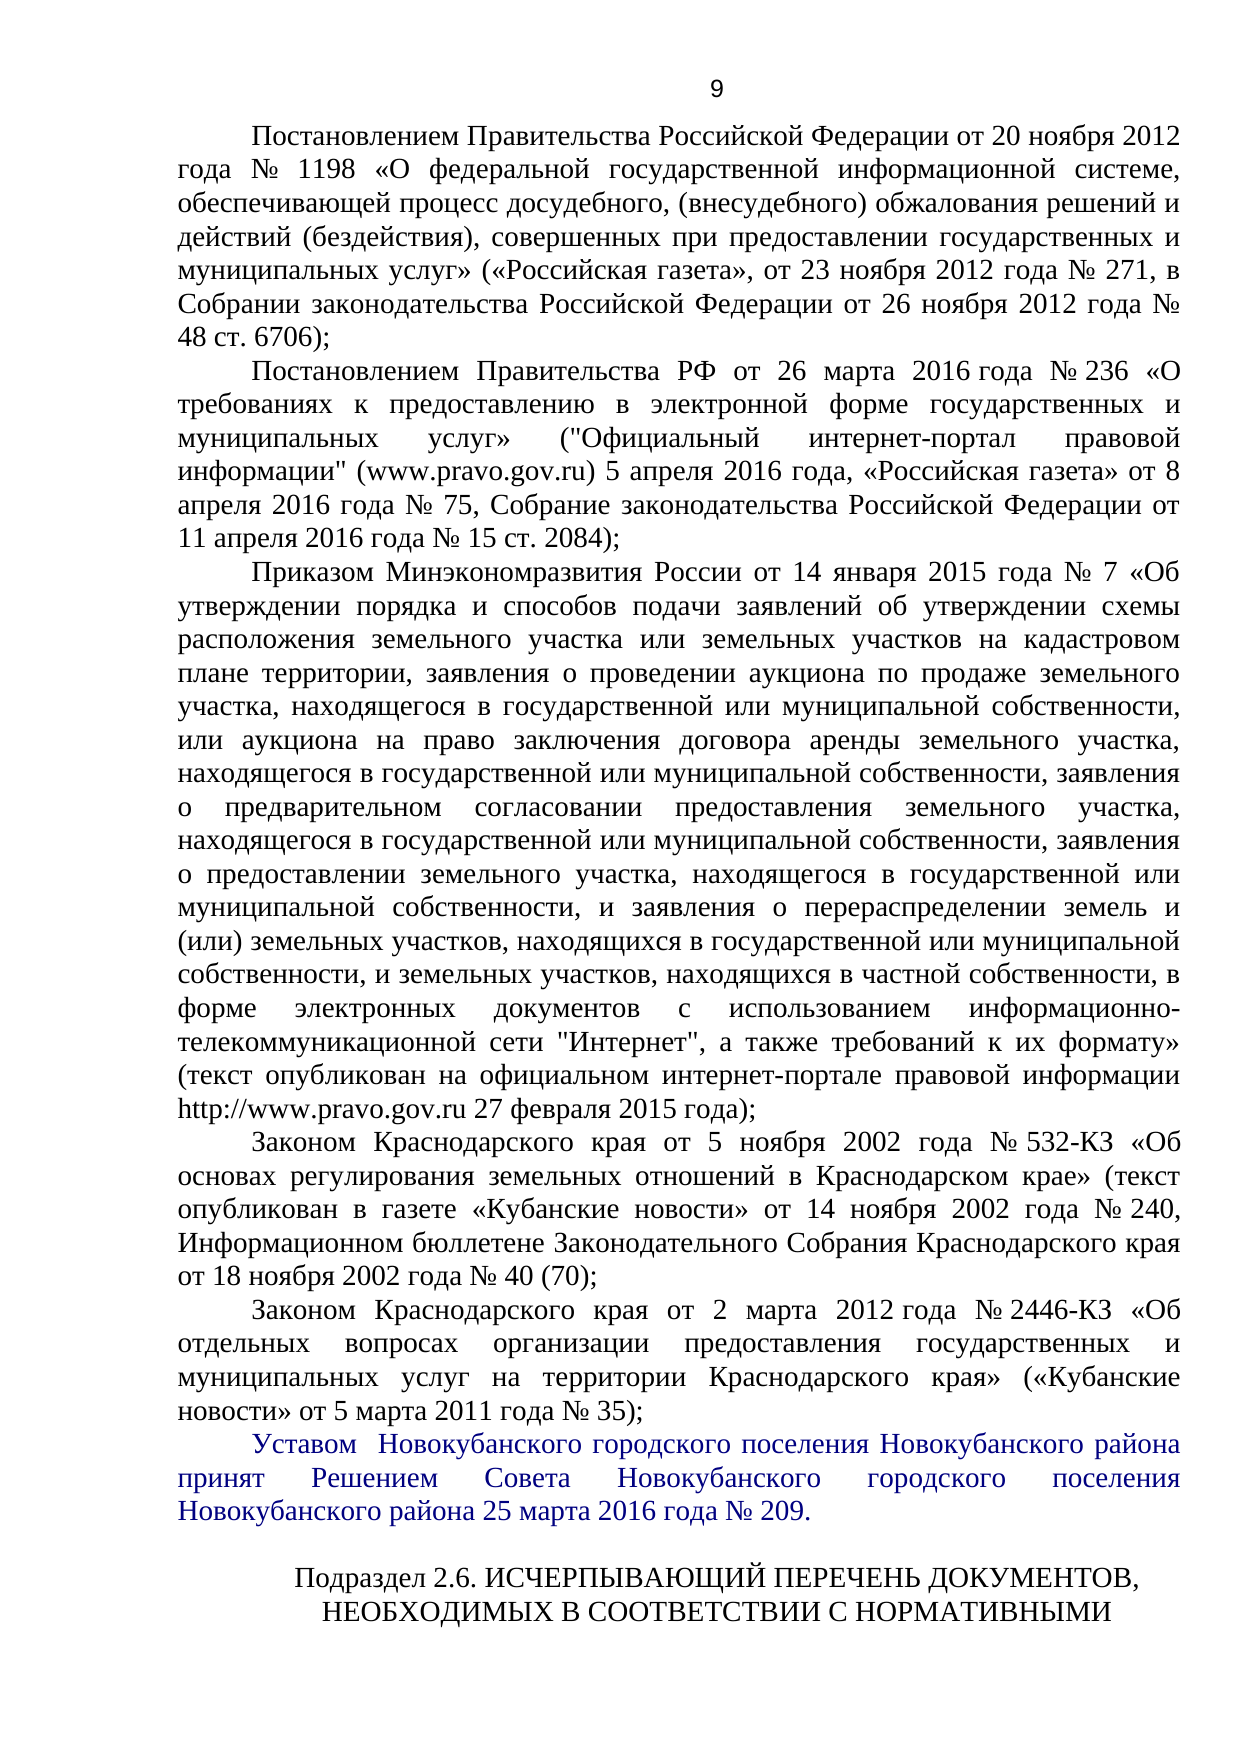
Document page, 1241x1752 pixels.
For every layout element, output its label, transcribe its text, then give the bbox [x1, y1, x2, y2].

text НЕОБХОДИМЫХ В СООТВЕТСТВИИ С НОРМАТИВНЫМИ [177, 1594, 1181, 1627]
text Подраздел 2.6. ИСЧЕРПЫВАЮЩИЙ ПЕРЕЧЕНЬ ДОКУМЕНТОВ, [177, 1560, 1181, 1594]
text Приказом Минэкономразвития России от 14 января 2015 года № 7 «Об утверждении порядка и способов подачи заявлений об утверждении схемы расположения земельного участка или земельных участков на кадастровом плане территории, заявления о проведении аукциона по продаже земельного участка, находящегося в государственной или муниципальной собственности, или аукциона на право заключения договора аренды земельного участка, находящегося в государственной или муниципальной собственности, заявления о предварительном согласовании предоставления земельного участка, находящегося в государственной или муниципальной собственности, заявления о предоставлении земельного участка, находящегося в государственной или муниципальной собственности, и заявления о перераспределении земель и (или) земельных участков, находящихся в государственной или муниципальной собственности, и земельных участков, находящихся в частной собственности, в форме электронных документов с использованием информационно-телекоммуникационной сети "Интернет", а также требований к их формату» (текст опубликован на официальном интернет-портале правовой информации http://www.pravo.gov.ru 27 февраля 2015 года); [177, 554, 1181, 1124]
text Постановлением Правительства Российской Федерации от 20 ноября 2012 года № 1198 «О федеральной государственной информационной системе, обеспечивающей процесс досудебного, (внесудебного) обжалования решений и действий (бездействия), совершенных при предоставлении государственных и муниципальных услуг» («Российская газета», от 23 ноября 2012 года № 271, в Собрании законодательства Российской Федерации от 26 ноября 2012 года № 48 ст. 6706); [177, 118, 1181, 353]
text Законом Краснодарского края от 2 марта 2012 года № 2446-КЗ «Об отдельных вопросах организации предоставления государственных и муниципальных услуг на территории Краснодарского края» («Кубанские новости» от 5 марта 2011 года № 35); [177, 1292, 1181, 1426]
text Законом Краснодарского края от 5 ноября 2002 года № 532-КЗ «Об основах регулирования земельных отношений в Краснодарском крае» (текст опубликован в газете «Кубанские новости» от 14 ноября 2002 года № 240, Информационном бюллетене Законодательного Собрания Краснодарского края от 18 ноября 2002 года № 40 (70); [177, 1124, 1181, 1292]
text Уставом Новокубанского городского поселения Новокубанского района принят Решением Совета Новокубанского городского поселения Новокубанского района 25 марта 2016 года № 209. [177, 1426, 1181, 1527]
text Постановлением Правительства РФ от 26 марта 2016 года № 236 «О требованиях к предоставлению в электронной форме государственных и муниципальных услуг» ("Официальный интернет-портал правовой информации" (www.pravo.gov.ru) 5 апреля 2016 года, «Российская газета» от 8 апреля 2016 года № 75, Собрание законодательства Российской Федерации от 11 апреля 2016 года № 15 ст. 2084); [177, 353, 1181, 554]
